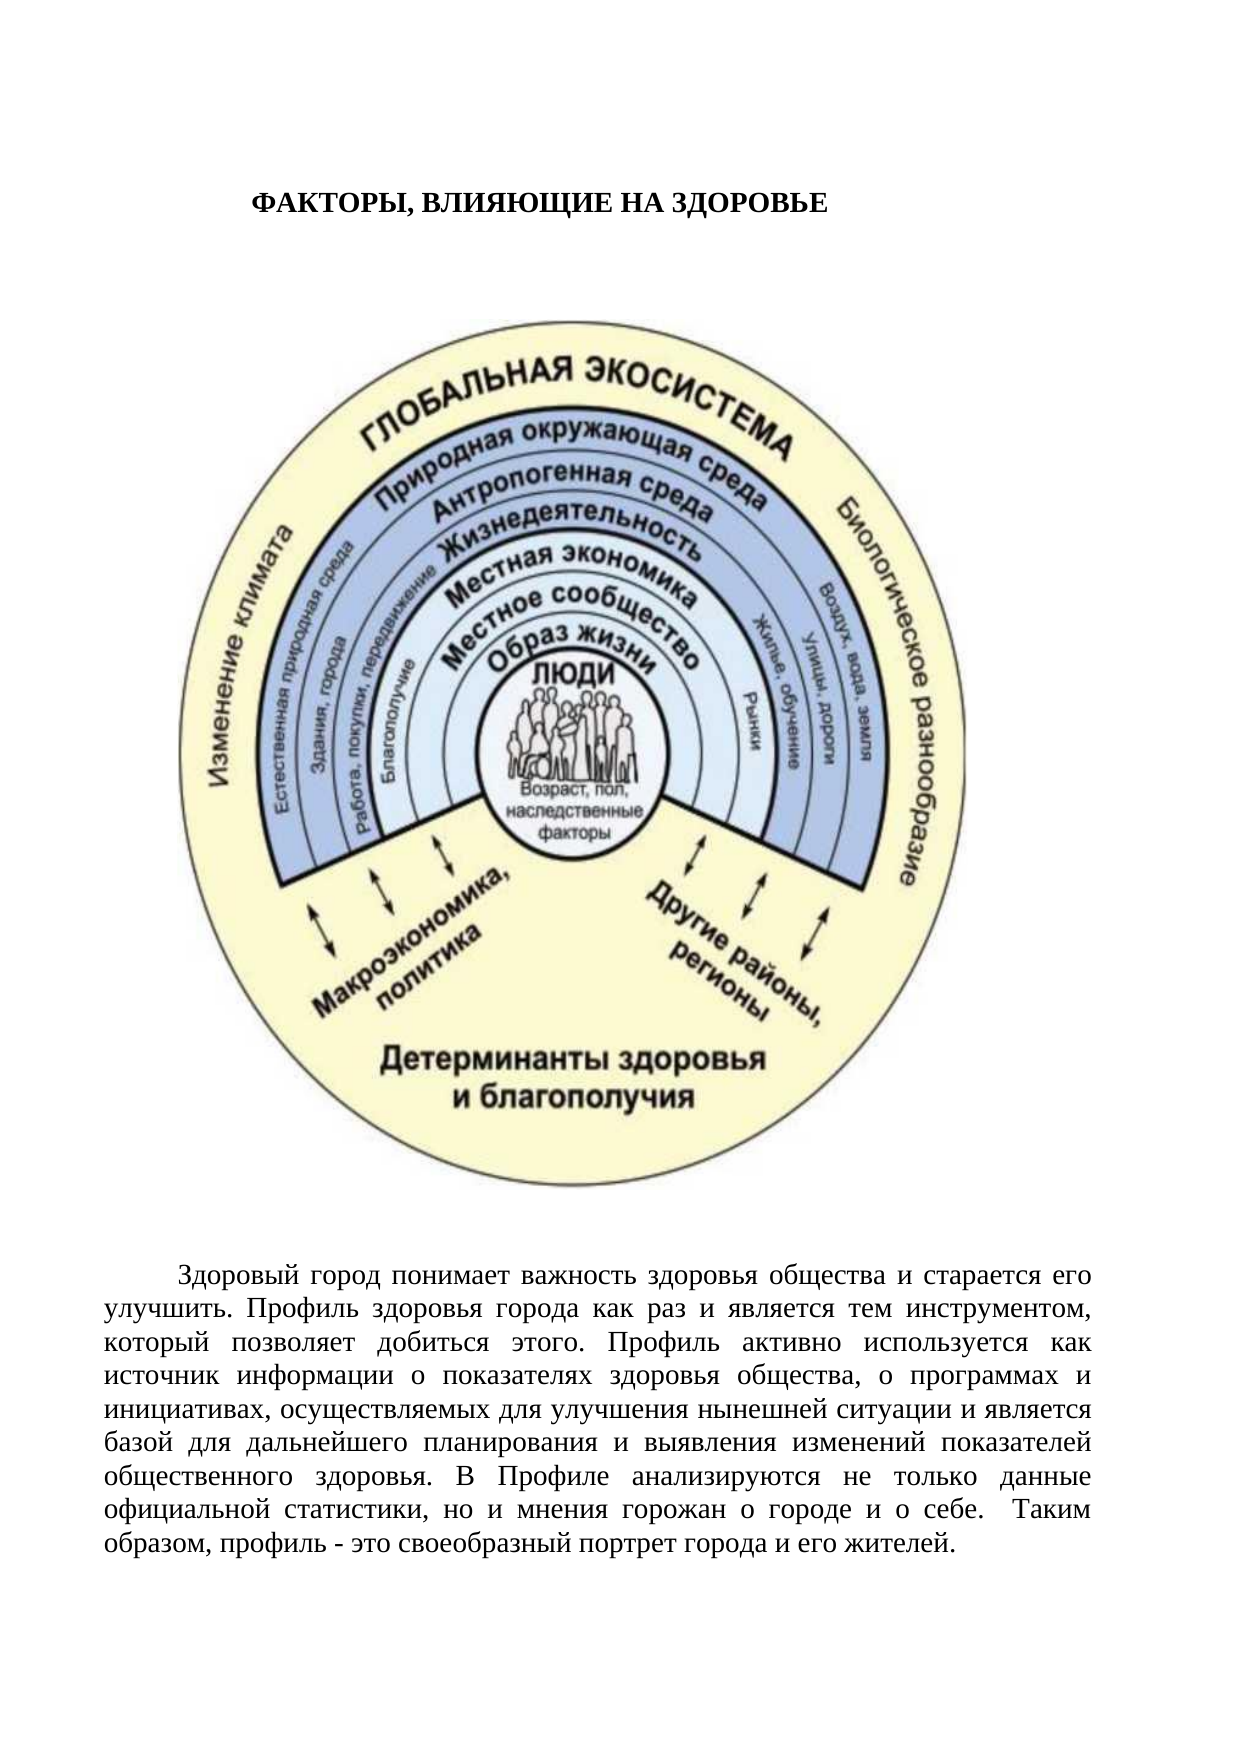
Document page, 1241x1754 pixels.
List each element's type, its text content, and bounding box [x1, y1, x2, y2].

picture [177, 319, 968, 1190]
text Здоровый город понимает важность здоровья общества и старается его улучшить. Профиль здоровья города как раз и является тем инструментом, который позволяет добиться этого. Профиль активно используется как источник информации о показателях здоровья общества, о программах и инициативах, осуществляемых для улучшения нынешней ситуации и является базой для дальнейшего планирования и выявления изменений показателей общественного здоровья. В Профиле анализируются не только данные официальной статистики, но и мнения горожан о городе и о себе. Таким образом, профиль - это своеобразный портрет города и его жителей. [103, 1257, 1093, 1559]
text ФАКТОРЫ, ВЛИЯЮЩИЕ НА ЗДОРОВЬЕ [177, 185, 1093, 219]
